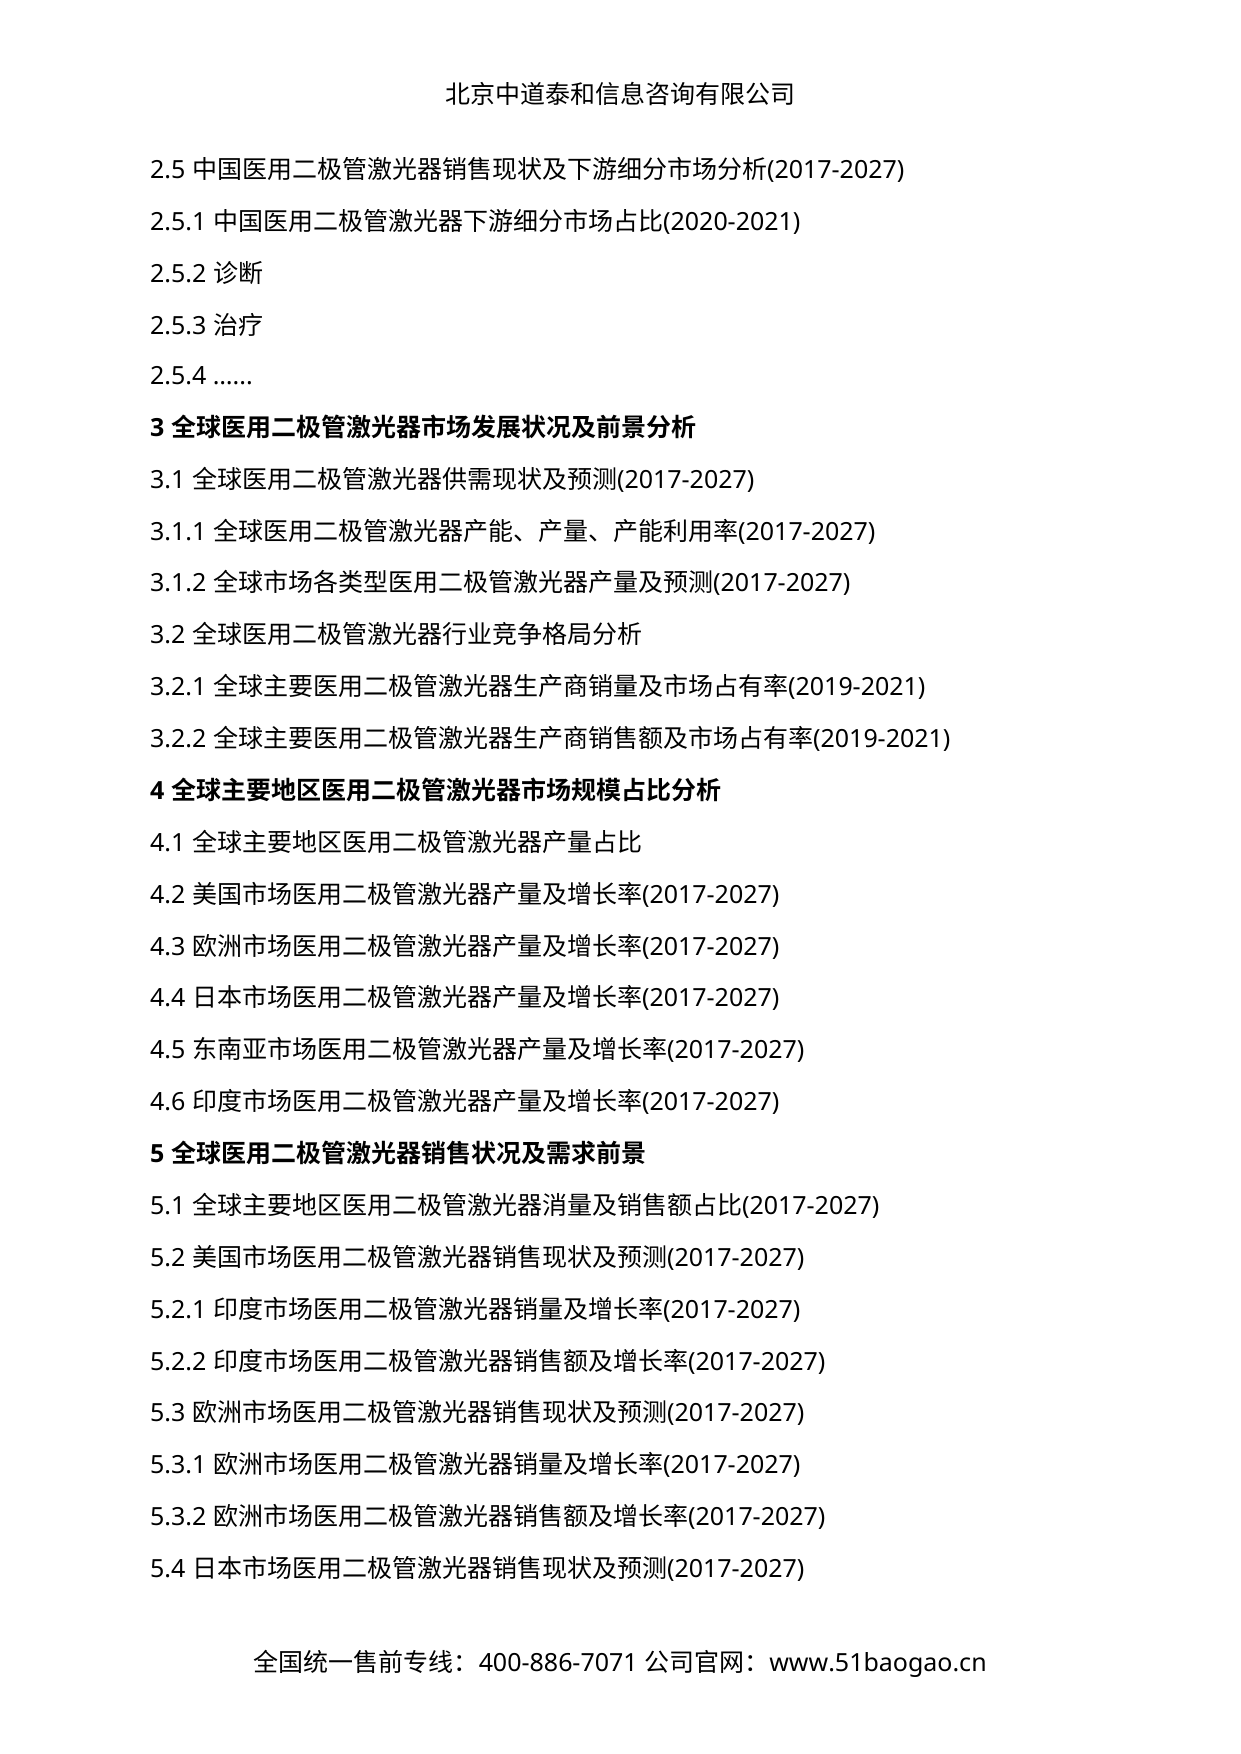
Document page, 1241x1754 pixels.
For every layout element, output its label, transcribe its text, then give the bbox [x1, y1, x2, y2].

text 3 全球医用二极管激光器市场发展状况及前景分析 [150, 407, 1090, 443]
text 5.3.2 欧洲市场医用二极管激光器销售额及增长率(2017-2027) [150, 1497, 1090, 1533]
text 2.5.4 …... [150, 357, 1090, 392]
text 4.5 东南亚市场医用二极管激光器产量及增长率(2017-2027) [150, 1030, 1090, 1066]
text 4.6 印度市场医用二极管激光器产量及增长率(2017-2027) [150, 1082, 1090, 1118]
text 5.3.1 欧洲市场医用二极管激光器销量及增长率(2017-2027) [150, 1445, 1090, 1481]
text 5.2.2 印度市场医用二极管激光器销售额及增长率(2017-2027) [150, 1341, 1090, 1377]
text 5 全球医用二极管激光器销售状况及需求前景 [150, 1133, 1090, 1170]
text 3.1.1 全球医用二极管激光器产能、产量、产能利用率(2017-2027) [150, 511, 1090, 547]
text 2.5.2 诊断 [150, 254, 1090, 290]
text 5.2.1 印度市场医用二极管激光器销量及增长率(2017-2027) [150, 1289, 1090, 1325]
text 5.2 美国市场医用二极管激光器销售现状及预测(2017-2027) [150, 1237, 1090, 1273]
text 4.4 日本市场医用二极管激光器产量及增长率(2017-2027) [150, 978, 1090, 1014]
text 5.3 欧洲市场医用二极管激光器销售现状及预测(2017-2027) [150, 1393, 1090, 1429]
text 4 全球主要地区医用二极管激光器市场规模占比分析 [150, 770, 1090, 807]
text 3.2.2 全球主要医用二极管激光器生产商销售额及市场占有率(2019-2021) [150, 718, 1090, 755]
text 4.1 全球主要地区医用二极管激光器产量占比 [150, 822, 1090, 858]
text 2.5.3 治疗 [150, 306, 1090, 342]
text 4.3 欧洲市场医用二极管激光器产量及增长率(2017-2027) [150, 926, 1090, 962]
text 4.2 美国市场医用二极管激光器产量及增长率(2017-2027) [150, 874, 1090, 910]
text 3.2 全球医用二极管激光器行业竞争格局分析 [150, 615, 1090, 651]
text 5.4 日本市场医用二极管激光器销售现状及预测(2017-2027) [150, 1548, 1090, 1585]
text 3.2.1 全球主要医用二极管激光器生产商销量及市场占有率(2019-2021) [150, 667, 1090, 703]
text 2.5 中国医用二极管激光器销售现状及下游细分市场分析(2017-2027) [150, 150, 1090, 186]
text 3.1.2 全球市场各类型医用二极管激光器产量及预测(2017-2027) [150, 563, 1090, 599]
text 3.1 全球医用二极管激光器供需现状及预测(2017-2027) [150, 459, 1090, 495]
text 5.1 全球主要地区医用二极管激光器消量及销售额占比(2017-2027) [150, 1185, 1090, 1222]
text 2.5.1 中国医用二极管激光器下游细分市场占比(2020-2021) [150, 202, 1090, 238]
